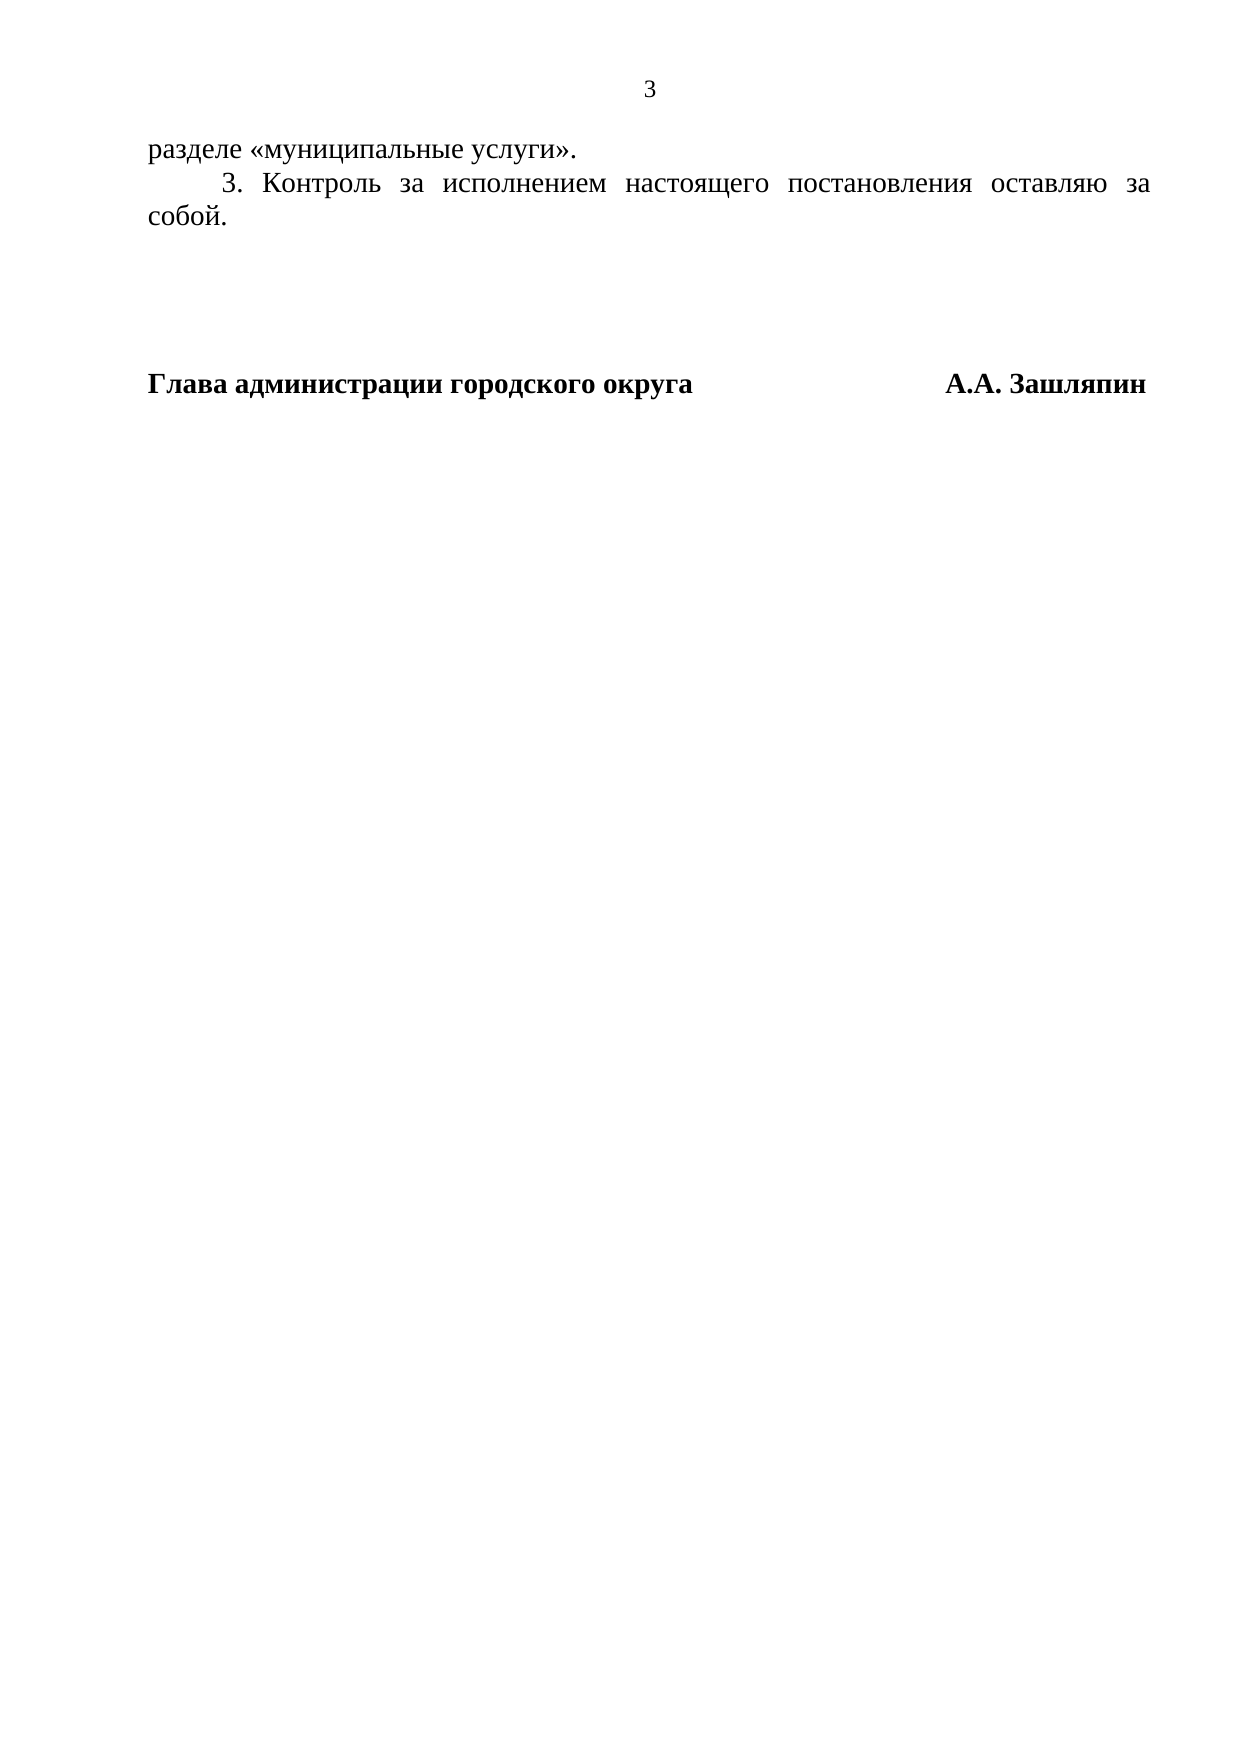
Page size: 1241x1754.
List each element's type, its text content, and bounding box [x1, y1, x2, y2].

text 3. Контроль за исполнением настоящего постановления оставляю за собой. [148, 165, 1152, 232]
text разделе «муниципальные услуги». [148, 131, 1152, 165]
text Глава администрации городского округа А.А. Зашляпин [148, 366, 1152, 400]
